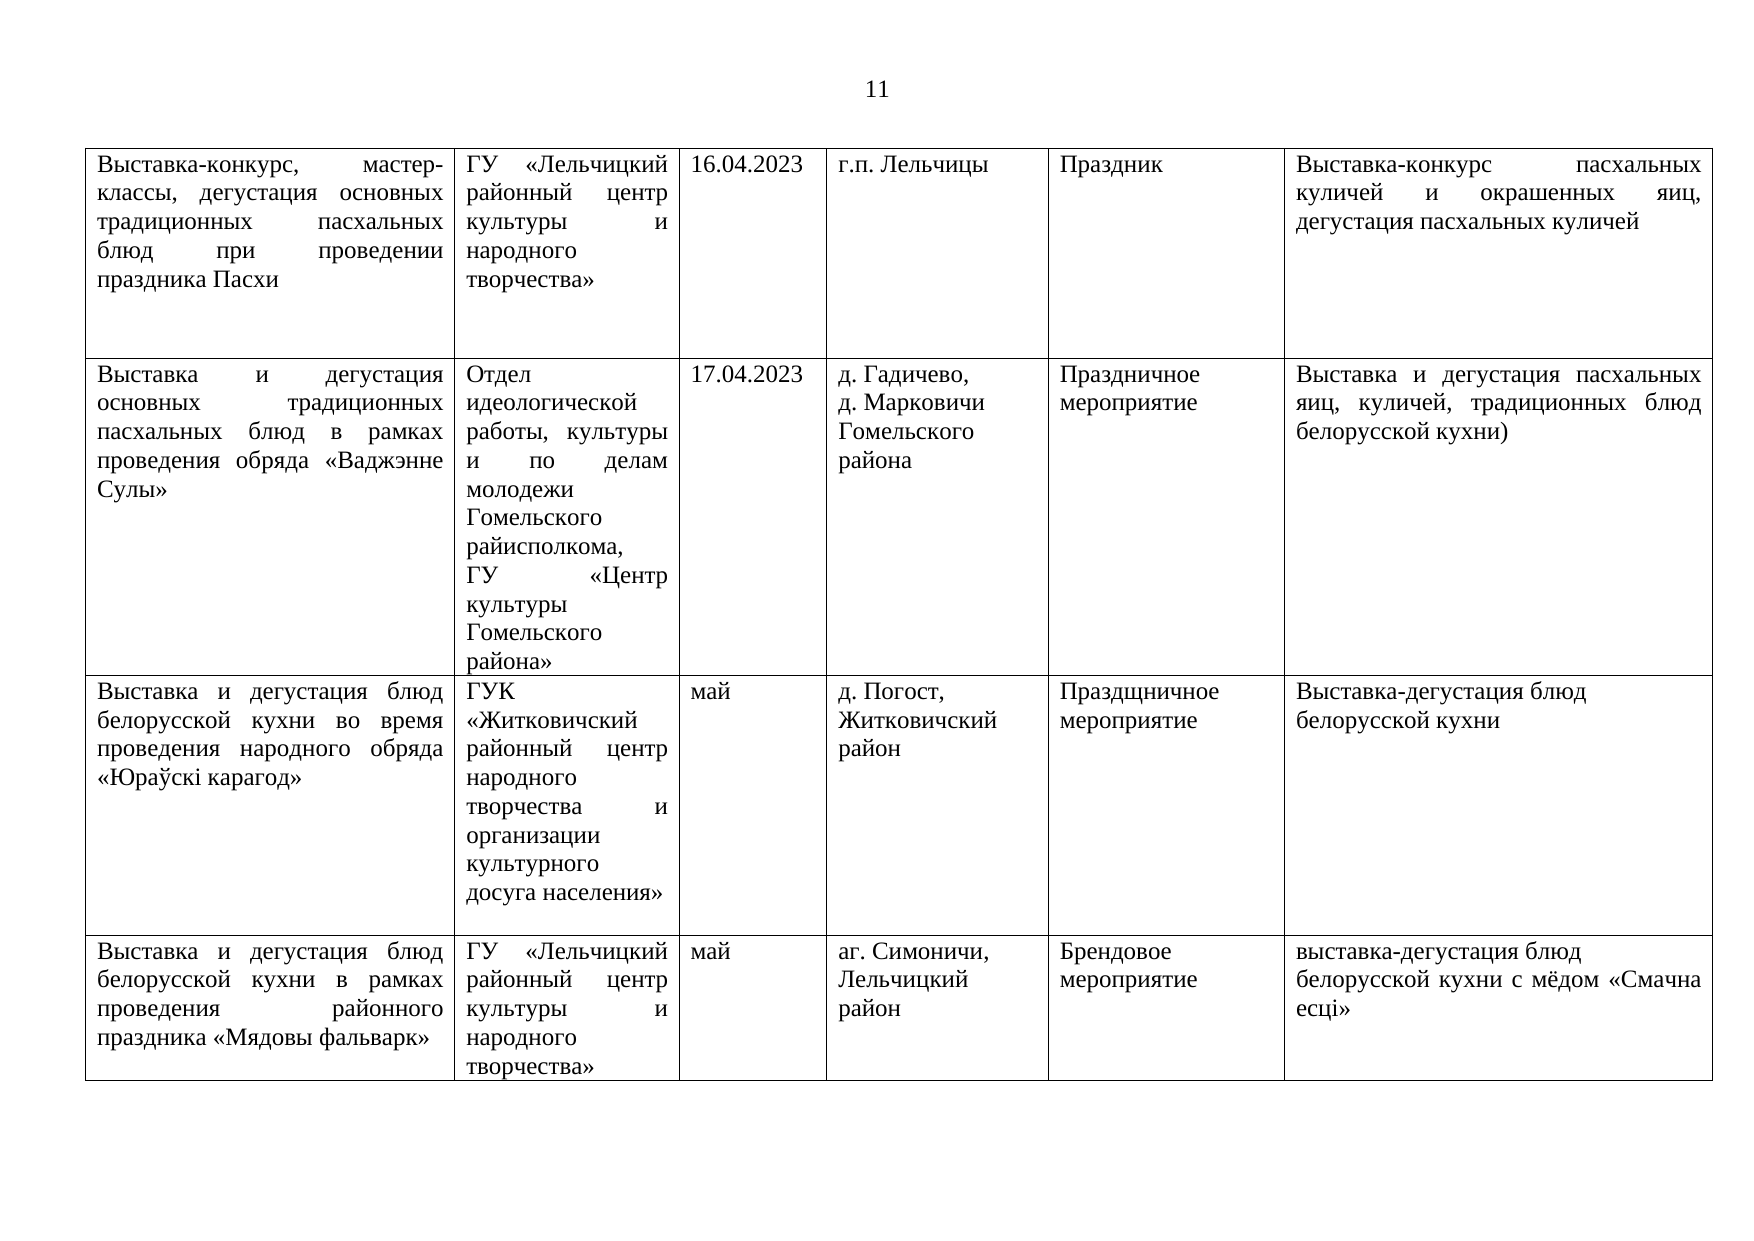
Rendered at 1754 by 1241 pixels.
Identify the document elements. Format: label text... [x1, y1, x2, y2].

table_cell Выставка-дегустация блюд белорусской кухни [1285, 676, 1712, 935]
table_cell 17.04.2023 [680, 359, 826, 675]
table_cell аг. Симоничи, Лельчицкий район [827, 936, 1048, 1079]
table_cell Выставка и дегустация пасхальных яиц, куличей, традиционных блюд белорусской кухни) [1285, 359, 1712, 675]
table_cell ГУ «Лельчицкий районный центр культуры и народного творчества» [455, 936, 679, 1079]
table_cell Праздщничное мероприятие [1049, 676, 1284, 935]
table_cell д. Погост, Житковичский район [827, 676, 1048, 935]
table_cell ГУ «Лельчицкий районный центр культуры и народного творчества» [455, 149, 679, 358]
table_cell Выставка и дегустация основных традиционных пасхальных блюд в рамках проведения обряда «Ваджэнне Сулы» [86, 359, 454, 675]
table_cell Брендовое мероприятие [1049, 936, 1284, 1079]
table_cell май [680, 676, 826, 935]
table_cell г.п. Лельчицы [827, 149, 1048, 358]
table_cell Выставка и дегустация блюд белорусской кухни в рамках проведения районного праздника «Мядовы фальварк» [86, 936, 454, 1079]
table_cell выставка-дегустация блюд белорусской кухни с мёдом «Смачна есці» [1285, 936, 1712, 1079]
table_cell Отдел идеологической работы, культуры и по делам молодежи Гомельского райисполкома, ГУ «Центр культуры Гомельского района» [455, 359, 679, 675]
table_cell Праздничное мероприятие [1049, 359, 1284, 675]
table_cell 16.04.2023 [680, 149, 826, 358]
table_cell ГУК «Житковичский районный центр народного творчества и организации культурного досуга населения» [455, 676, 679, 935]
table_cell Выставка-конкурс, мастер-классы, дегустация основных традиционных пасхальных блюд при проведении праздника Пасхи [86, 149, 454, 358]
table_cell Праздник [1049, 149, 1284, 358]
table_cell д. Гадичево, д. Марковичи Гомельского района [827, 359, 1048, 675]
table_cell май [680, 936, 826, 1079]
table_cell Выставка-конкурс пасхальных куличей и окрашенных яиц, дегустация пасхальных куличей [1285, 149, 1712, 358]
table_cell Выставка и дегустация блюд белорусской кухни во время проведения народного обряда «Юраўскі карагод» [86, 676, 454, 935]
